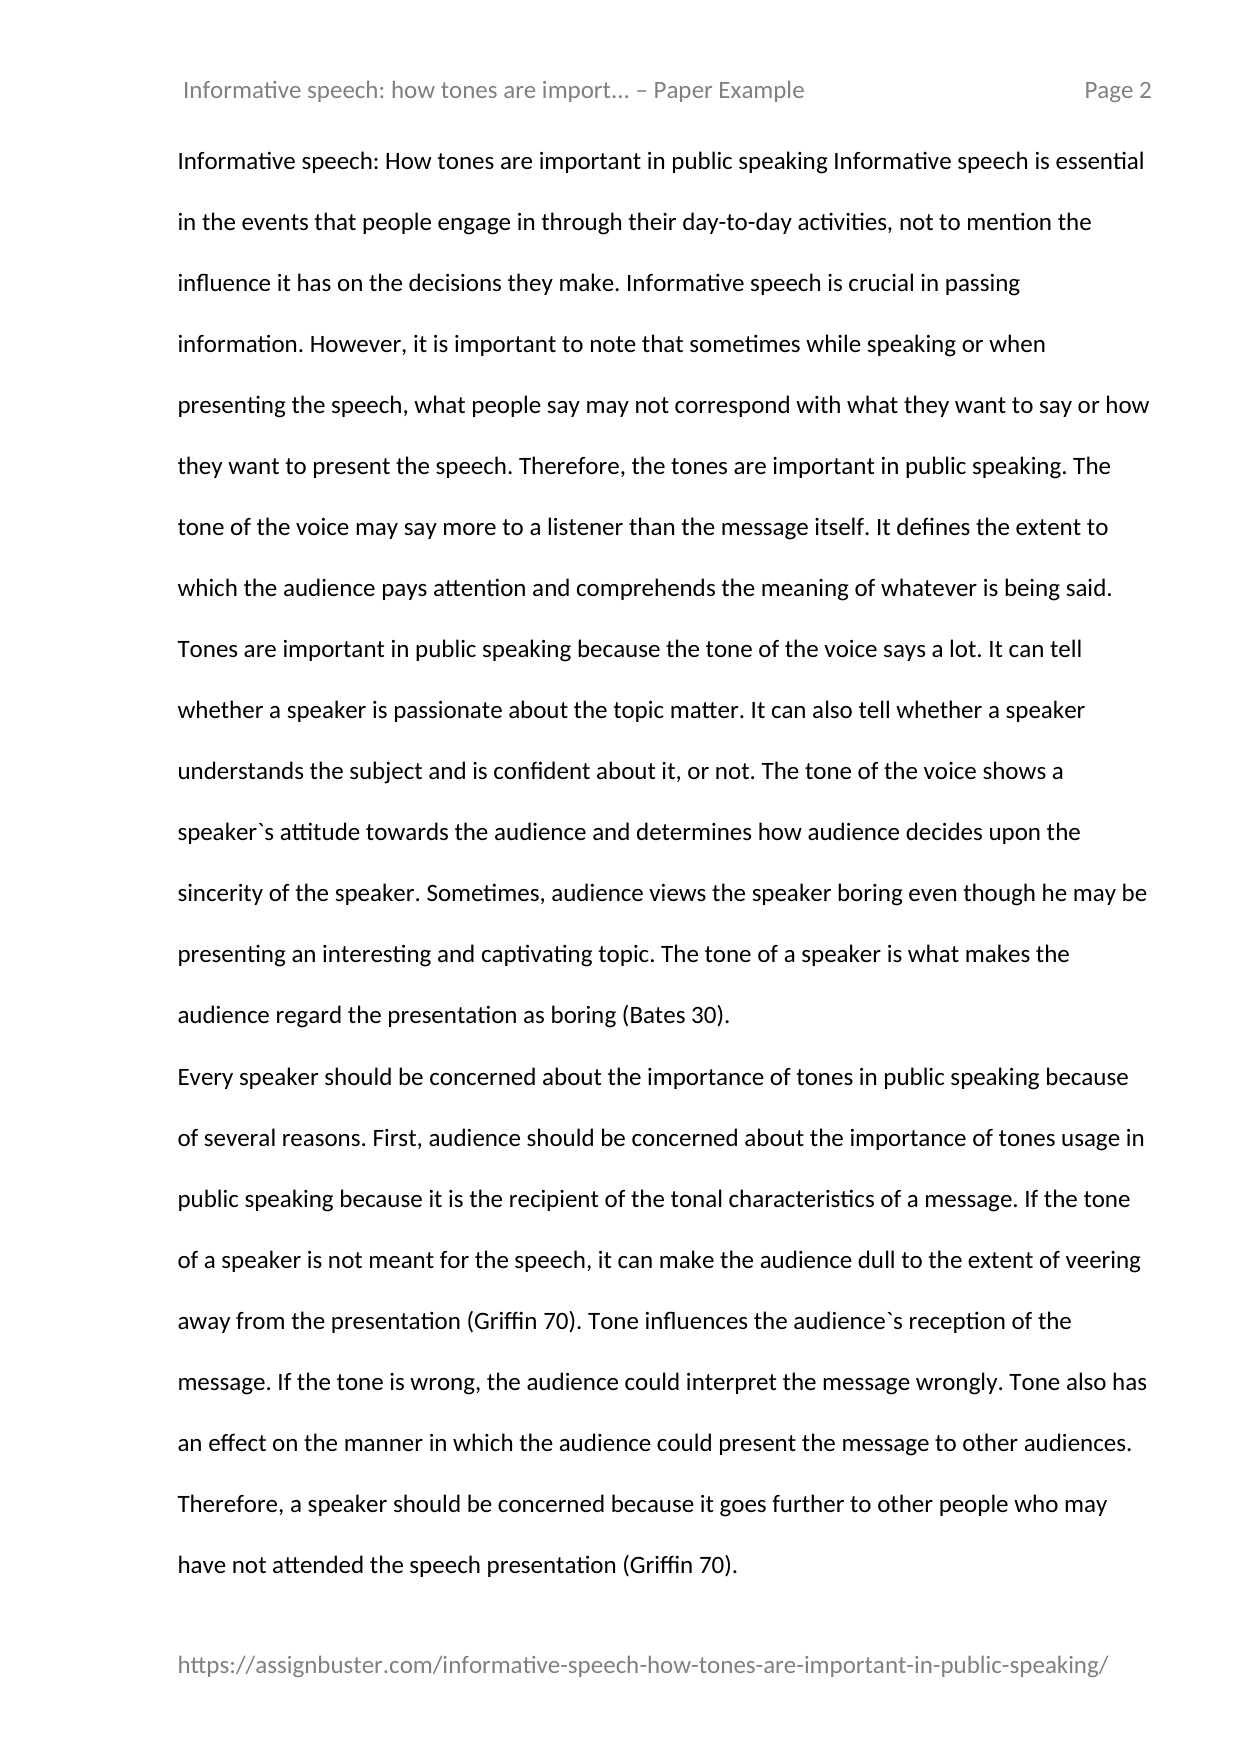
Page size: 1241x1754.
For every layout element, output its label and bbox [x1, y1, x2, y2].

text [177, 145, 1152, 1579]
